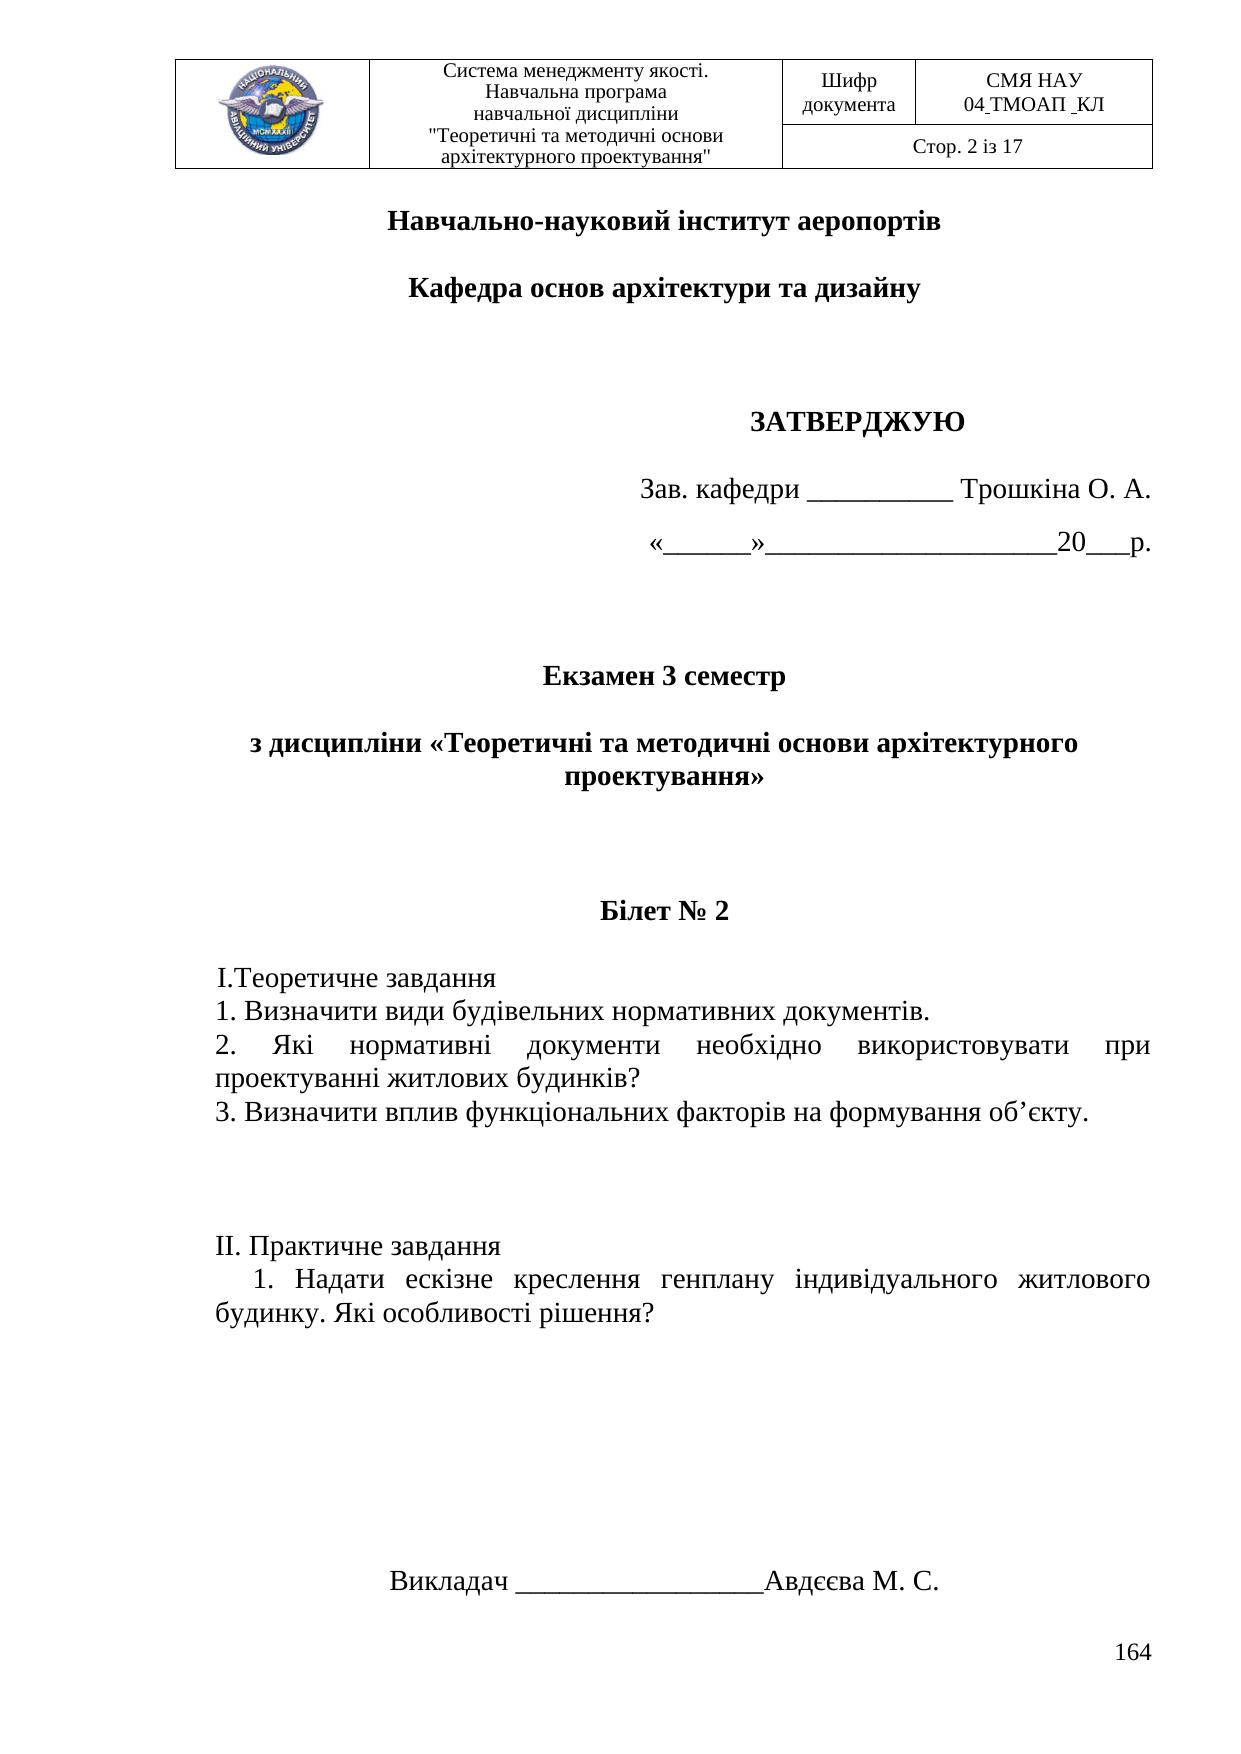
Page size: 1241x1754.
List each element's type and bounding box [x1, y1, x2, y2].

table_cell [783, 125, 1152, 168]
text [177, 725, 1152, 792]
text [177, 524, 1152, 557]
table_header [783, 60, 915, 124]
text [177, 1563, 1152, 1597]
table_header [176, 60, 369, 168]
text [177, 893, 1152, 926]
picture [217, 62, 324, 153]
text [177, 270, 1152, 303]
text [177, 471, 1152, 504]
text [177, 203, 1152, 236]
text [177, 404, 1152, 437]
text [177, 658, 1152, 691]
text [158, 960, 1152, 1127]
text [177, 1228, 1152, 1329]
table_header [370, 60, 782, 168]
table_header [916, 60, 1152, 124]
